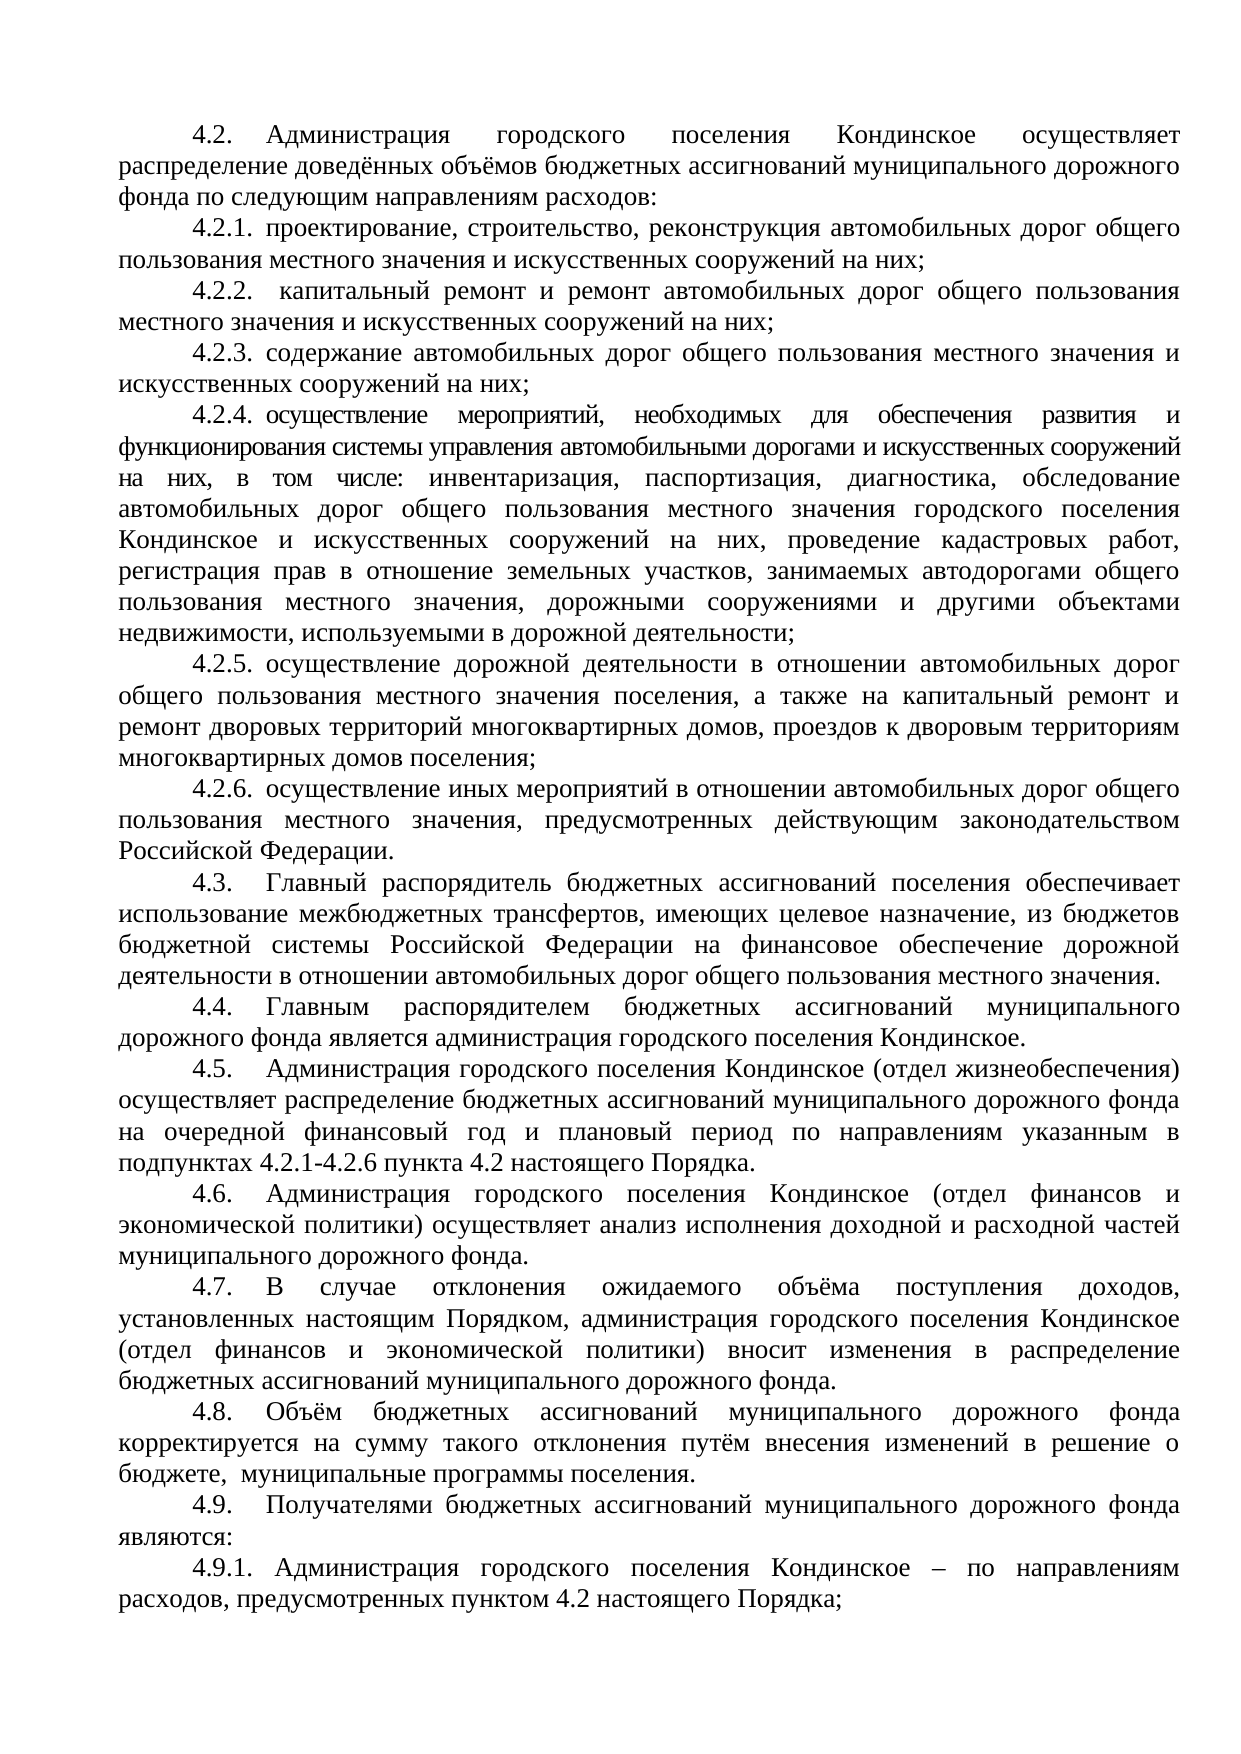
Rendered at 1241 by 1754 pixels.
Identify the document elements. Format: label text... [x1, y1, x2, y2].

list проектирование, строительство, реконструкция автомобильных дорог общего пользования местного значения и искусственных сооружений на них; [118, 212, 1181, 274]
list Получателями бюджетных ассигнований муниципального дорожного фонда являются: [118, 1488, 1181, 1551]
list Администрация городского поселения Кондинское (отдел жизнеобеспечения) осуществляет распределение бюджетных ассигнований муниципального дорожного фонда на очередной финансовый год и плановый период по направлениям указанным в подпунктах 4.2.1-4.2.6 пункта 4.2 настоящего Порядка. [118, 1052, 1181, 1177]
list капитальный ремонт и ремонт автомобильных дорог общего пользования местного значения и искусственных сооружений на них; [118, 274, 1181, 336]
list Объём бюджетных ассигнований муниципального дорожного фонда корректируется на сумму такого отклонения путём внесения изменений в решение о бюджете, муниципальные программы поселения. [118, 1395, 1181, 1488]
list содержание автомобильных дорог общего пользования местного значения и искусственных сооружений на них; [118, 336, 1181, 398]
list осуществление иных мероприятий в отношении автомобильных дорог общего пользования местного значения, предусмотренных действующим законодательством Российской Федерации. [118, 772, 1181, 866]
list Администрация городского поселения Кондинское осуществляет распределение доведённых объёмов бюджетных ассигнований муниципального дорожного фонда по следующим направлениям расходов: [118, 118, 1181, 212]
list 4.9.1. Администрация городского поселения Кондинское – по направлениям расходов, предусмотренных пунктом 4.2 настоящего Порядка; [118, 1551, 1181, 1613]
list осуществление дорожной деятельности в отношении автомобильных дорог общего пользования местного значения поселения, а также на капитальный ремонт и ремонт дворовых территорий многоквартирных домов, проездов к дворовым территориям многоквартирных домов поселения; [118, 648, 1181, 772]
list Главный распорядитель бюджетных ассигнований поселения обеспечивает использование межбюджетных трансфертов, имеющих целевое назначение, из бюджетов бюджетной системы Российской Федерации на финансовое обеспечение дорожной деятельности в отношении автомобильных дорог общего пользования местного значения. [118, 866, 1181, 990]
list В случае отклонения ожидаемого объёма поступления доходов, установленных настоящим Порядком, администрация городского поселения Кондинское (отдел финансов и экономической политики) вносит изменения в распределение бюджетных ассигнований муниципального дорожного фонда. [118, 1271, 1181, 1395]
list Главным распорядителем бюджетных ассигнований муниципального дорожного фонда является администрация городского поселения Кондинское. [118, 990, 1181, 1052]
list осуществление мероприятий, необходимых для обеспечения развития и функционирования системы управления автомобильными дорогами и искусственных сооружений на них, в том числе: инвентаризация, паспортизация, диагностика, обследование автомобильных дорог общего пользования местного значения городского поселения Кондинское и искусственных сооружений на них, проведение кадастровых работ, регистрация прав в отношение земельных участков, занимаемых автодорогами общего пользования местного значения, дорожными сооружениями и другими объектами недвижимости, используемыми в дорожной деятельности; [118, 398, 1181, 648]
list Администрация городского поселения Кондинское (отдел финансов и экономической политики) осуществляет анализ исполнения доходной и расходной частей муниципального дорожного фонда. [118, 1177, 1181, 1271]
